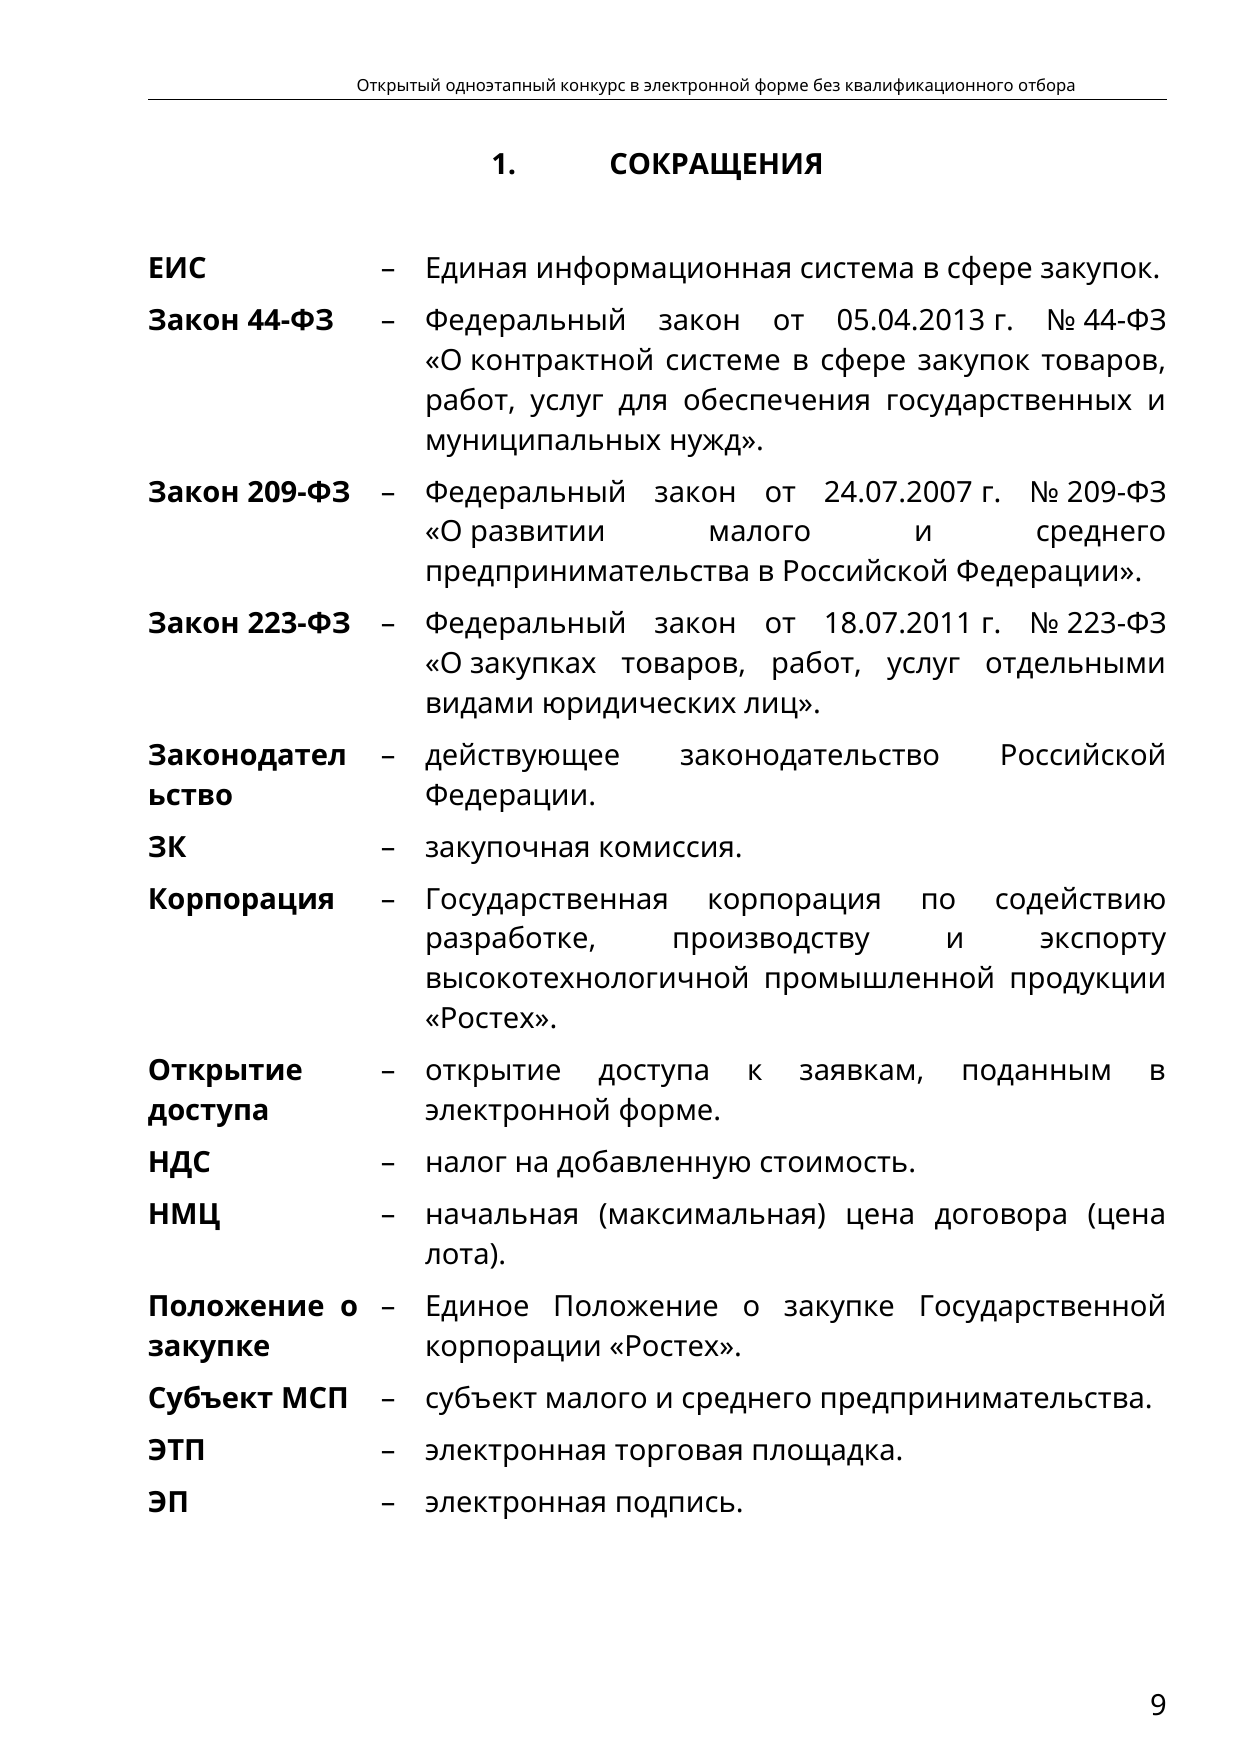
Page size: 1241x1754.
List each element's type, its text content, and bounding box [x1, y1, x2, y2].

table_cell – [369, 1417, 413, 1469]
table_cell Субъект МСП [136, 1365, 369, 1417]
table_cell Корпорация [136, 866, 369, 1037]
table_cell Законодательство [136, 722, 369, 813]
table_cell электронная подпись. [414, 1469, 1178, 1521]
table_cell Единое Положение о закупке Государственной корпорации «Ростех». [414, 1273, 1178, 1365]
table_cell Положение о закупке [136, 1273, 369, 1365]
table_cell – [369, 1037, 413, 1129]
table_cell Закон 223-ФЗ [136, 590, 369, 722]
table_cell – [369, 1129, 413, 1181]
table_cell действующее законодательство Российской Федерации. [414, 722, 1178, 813]
table_cell ЭП [136, 1469, 369, 1521]
table_cell – [369, 814, 413, 866]
list СОКРАЩЕНИЯ [148, 143, 1167, 183]
table_cell субъект малого и среднего предпринимательства. [414, 1365, 1178, 1417]
table_cell открытие доступа к заявкам, поданным в электронной форме. [414, 1037, 1178, 1129]
table_cell – [369, 1181, 413, 1273]
table_cell – [369, 459, 413, 590]
table_cell – [369, 1365, 413, 1417]
table_cell налог на добавленную стоимость. [414, 1129, 1178, 1181]
table_cell начальная (максимальная) цена договора (цена лота). [414, 1181, 1178, 1273]
table_header ЕИС [136, 235, 369, 287]
table_cell ЗК [136, 814, 369, 866]
table_cell закупочная комиссия. [414, 814, 1178, 866]
table_cell – [369, 722, 413, 813]
table_cell – [369, 287, 413, 458]
table_cell электронная торговая площадка. [414, 1417, 1178, 1469]
table_cell Государственная корпорация по содействию разработке, производству и экспорту высокотехнологичной промышленной продукции «Ростех». [414, 866, 1178, 1037]
table_cell ЭТП [136, 1417, 369, 1469]
table_header – [369, 235, 413, 287]
table_cell Федеральный закон от 24.07.2007 г. № 209-ФЗ «О развитии малого и среднего предпринимательства в Российской Федерации». [414, 459, 1178, 590]
table_cell НДС [136, 1129, 369, 1181]
table_cell Открытие доступа [136, 1037, 369, 1129]
table_cell – [369, 590, 413, 722]
table_cell Закон 44-ФЗ [136, 287, 369, 458]
table_cell Закон 209-ФЗ [136, 459, 369, 590]
table_cell – [369, 1273, 413, 1365]
table_cell Федеральный закон от 18.07.2011 г. № 223-ФЗ «О закупках товаров, работ, услуг отдельными видами юридических лиц». [414, 590, 1178, 722]
table_cell Федеральный закон от 05.04.2013 г. № 44-ФЗ «О контрактной системе в сфере закупок товаров, работ, услуг для обеспечения государственных и муниципальных нужд». [414, 287, 1178, 458]
table_cell – [369, 1469, 413, 1521]
table_cell НМЦ [136, 1181, 369, 1273]
table_header Единая информационная система в сфере закупок. [414, 235, 1178, 287]
table_cell – [369, 866, 413, 1037]
